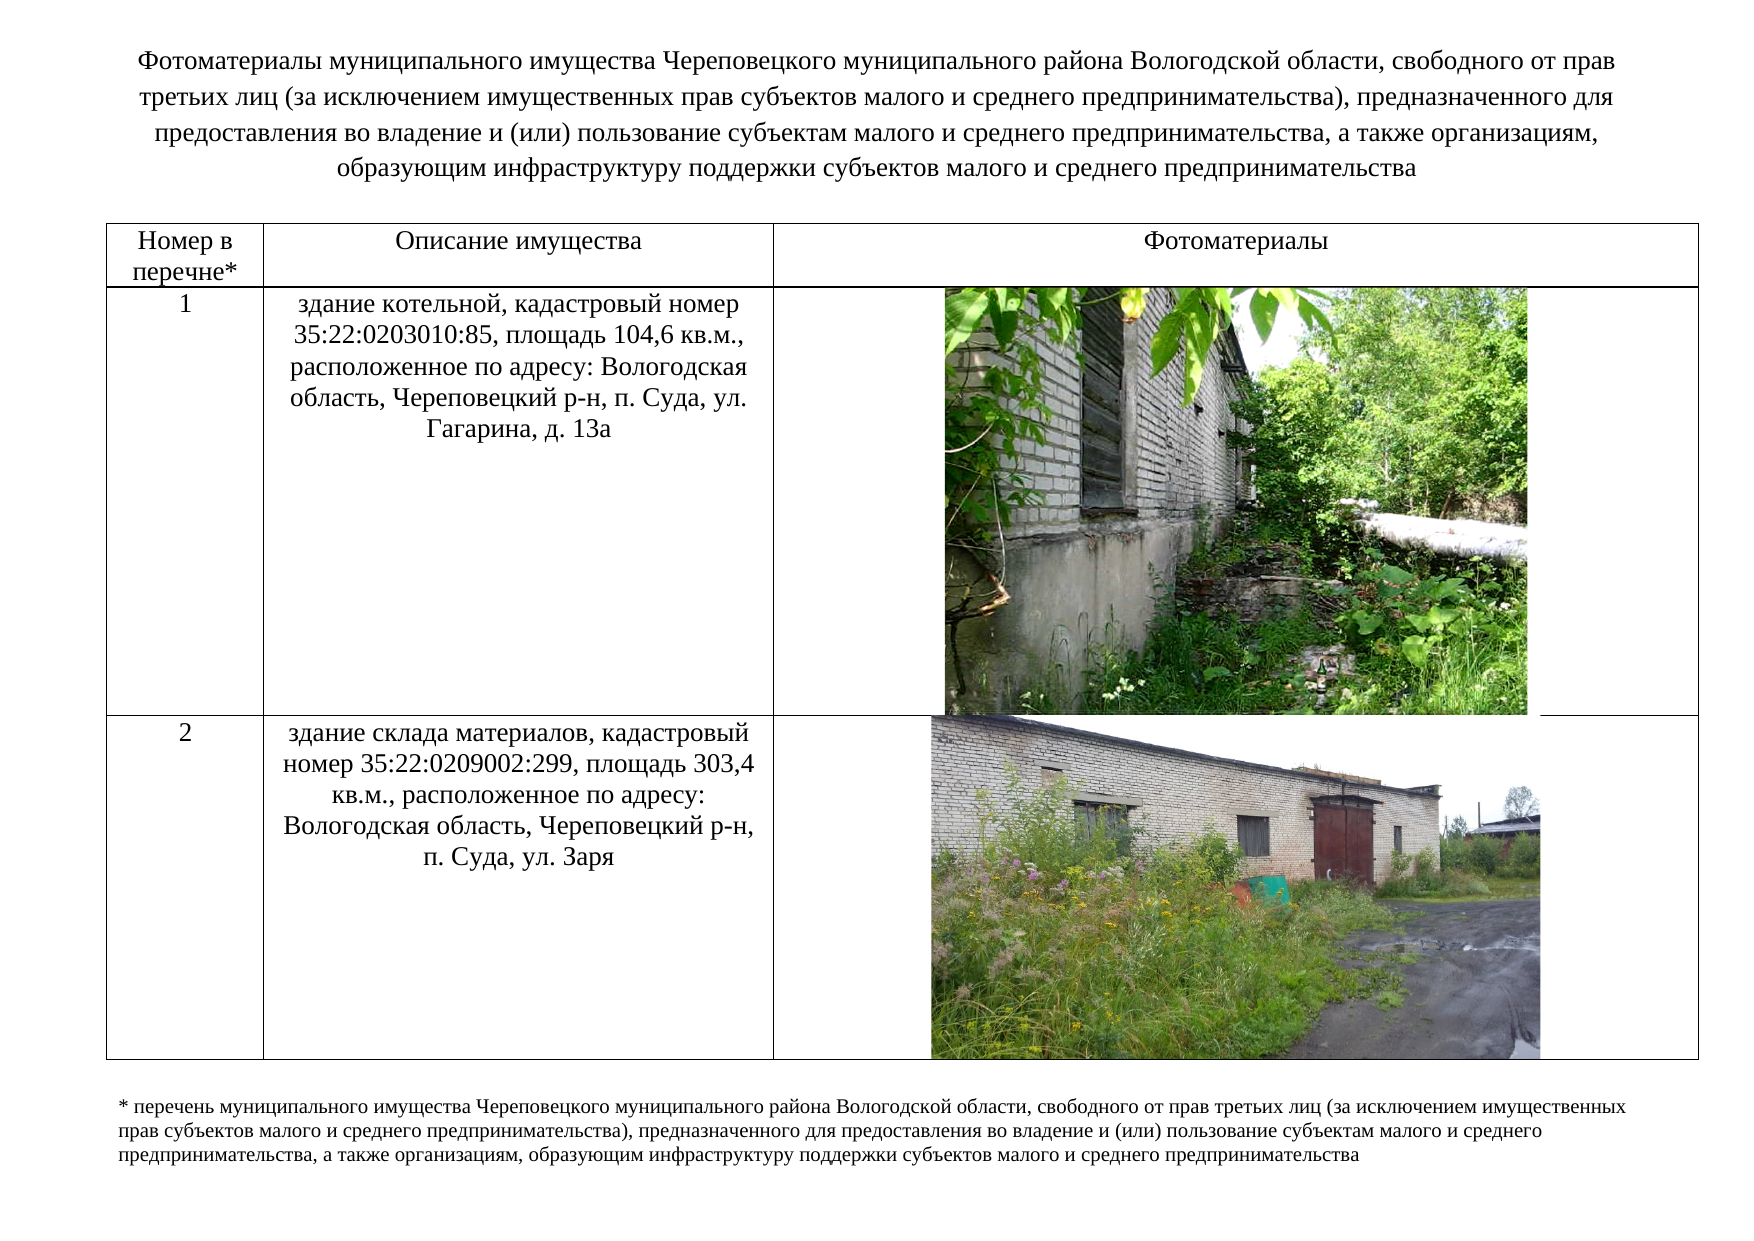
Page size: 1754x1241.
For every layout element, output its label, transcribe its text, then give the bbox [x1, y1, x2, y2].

table_cell здание котельной, кадастровый номер 35:22:0203010:85, площадь 104,6 кв.м., расположенное по адресу: Вологодская область, Череповецкий р-н, п. Суда, ул. Гагарина, д. 13а [264, 288, 773, 715]
table_cell [1528, 288, 1698, 715]
table_header Фотоматериалы [774, 224, 1698, 286]
picture [931, 287, 1541, 1059]
table_header Описание имущества [264, 224, 773, 286]
table_cell [1541, 716, 1698, 1058]
table_header Номер в перечне* [107, 224, 263, 286]
table_cell 2 [107, 716, 263, 1058]
table_cell [774, 288, 944, 715]
table_cell 1 [107, 288, 263, 715]
table_cell здание склада материалов, кадастровый номер 35:22:0209002:299, площадь 303,4 кв.м., расположенное по адресу: Вологодская область, Череповецкий р-н, п. Суда, ул. Заря [264, 716, 773, 1058]
text Фотоматериалы муниципального имущества Череповецкого муниципального района Вологодской области, свободного от прав третьих лиц (за исключением имущественных прав субъектов малого и среднего предпринимательства), предназначенного для предоставления во владение и (или) пользование субъектам малого и среднего предпринимательства, а также организациям, образующим инфраструктуру поддержки субъектов малого и среднего предпринимательства [118, 44, 1636, 183]
table_cell [774, 716, 931, 1058]
